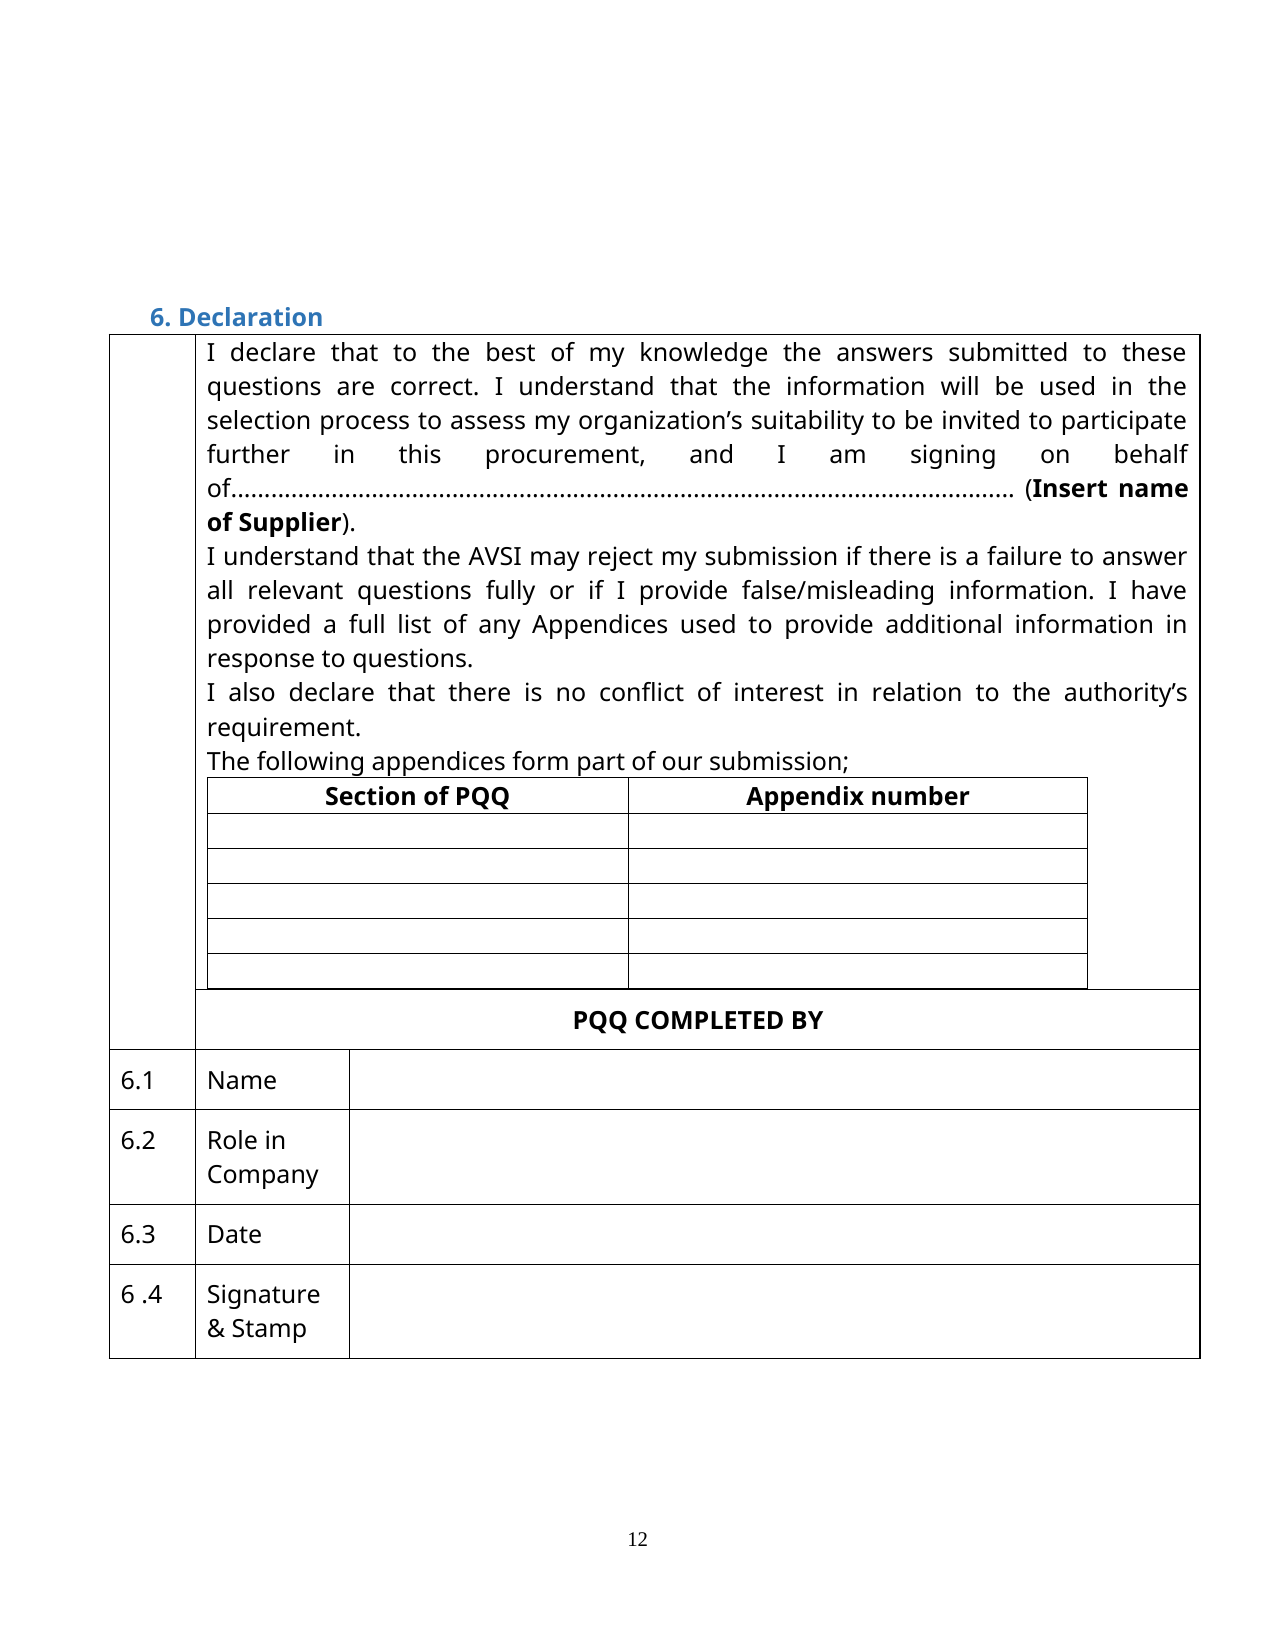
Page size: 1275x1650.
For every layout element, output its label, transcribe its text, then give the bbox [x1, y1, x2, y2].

table_header [110, 335, 195, 1049]
table_cell 6.2 [110, 1110, 195, 1203]
table_cell [350, 1205, 1199, 1263]
table_cell PQQ COMPLETED BY [196, 990, 1199, 1049]
table_cell Date [196, 1205, 349, 1263]
table_cell [350, 1265, 1199, 1358]
table_cell 6 .4 [110, 1265, 195, 1358]
table_cell 6.1 [110, 1050, 195, 1109]
table_cell Signature& Stamp [196, 1265, 349, 1358]
subtitle 6. Declaration [150, 299, 1125, 333]
table_cell [350, 1110, 1199, 1203]
table_cell [350, 1050, 1199, 1109]
table_header I declare that to the best of my knowledge the answers submitted to these questions are correct. I understand that the information will be used in the selection process to assess my organization’s suitability to be invited to participate further in this procurement, and I am signing on behalf of..................................................................................................................... (Insert name of Supplier). I understand that the AVSI may reject my submission if there is a failure to answer all relevant questions fully or if I provide false/misleading information. I have provided a full list of any Appendices used to provide additional information in response to questions. I also declare that there is no conflict of interest in relation to the authority’s requirement. The following appendices form part of our submission; [196, 335, 1199, 989]
table_cell Role in Company [196, 1110, 349, 1203]
table_cell Name [196, 1050, 349, 1109]
table_cell 6.3 [110, 1205, 195, 1263]
